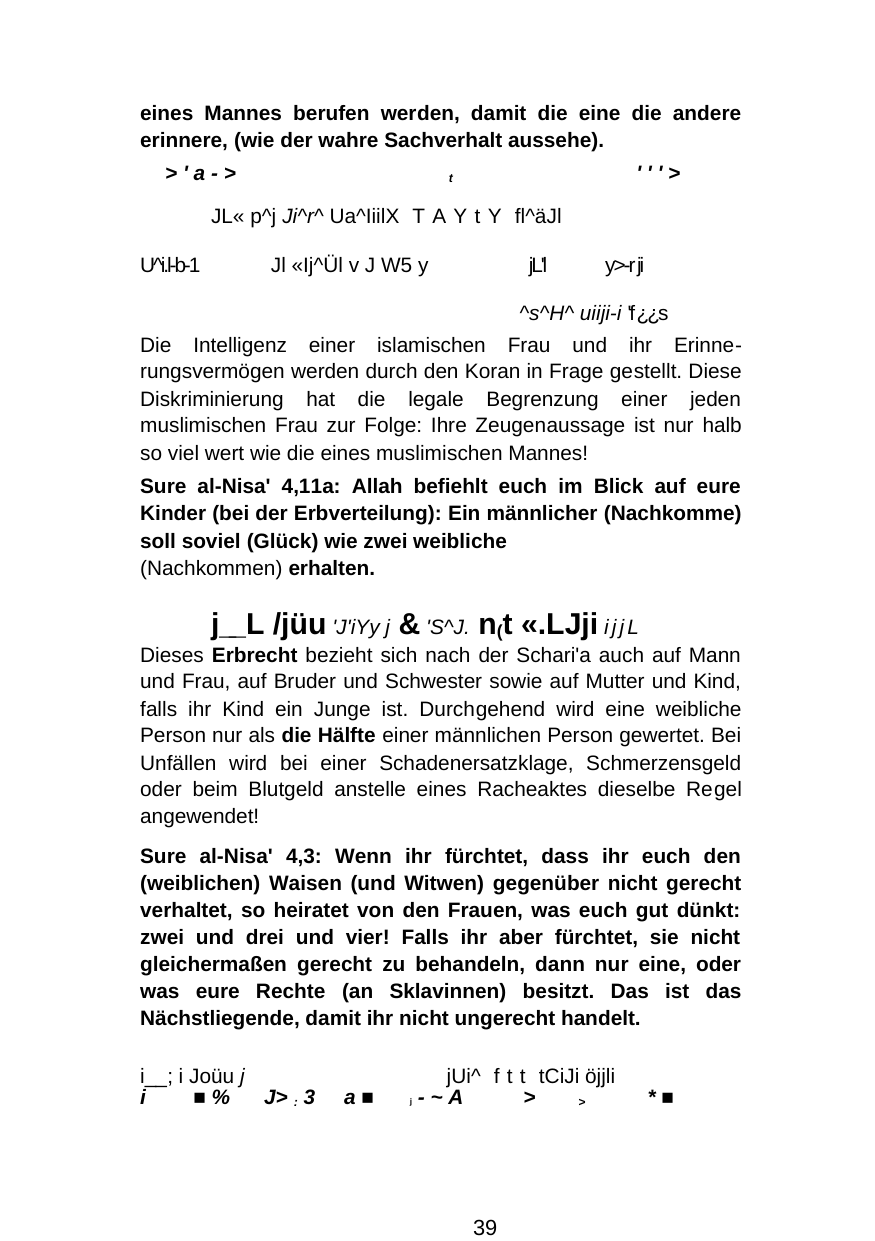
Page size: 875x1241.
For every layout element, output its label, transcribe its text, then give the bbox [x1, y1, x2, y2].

text i ; i Joüu j jUi^ ftt tCiJi öjjli [140, 1067, 744, 1088]
text Sure al-Nisa' 4,11a: Allah befiehlt euch im Blick auf eure Kinder (bei der Erbverteilung): Ein männlicher (Nachkomme) soll soviel (Glück) wie zwei weibliche [140, 471, 742, 554]
text (Nachkommen) erhalten. [140, 554, 744, 581]
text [140, 99, 742, 153]
text Die Intelligenz einer islamischen Frau und ihr Erinnerungsvermögen werden durch den Koran in Frage gestellt. Diese Diskriminierung hat die legale Begrenzung einer jeden muslimischen Frau zur Folge: Ihre Zeugenaussage ist nur halb so viel wert wie die eines muslimischen Mannes! [140, 330, 742, 465]
text JL« p^j Ji^r^ Ua^IiilX TAYtY fl^äJl [211, 185, 744, 233]
text Dieses Erbrecht bezieht sich nach der Schari'a auch auf Mann und Frau, auf Bruder und Schwester sowie auf Mutter und Kind, falls ihr Kind ein Junge ist. Durchgehend wird eine weibliche Person nur als die Hälfte einer männlichen Person gewertet. Bei Unfällen wird bei einer Schadenersatzklage, Schmerzensgeld oder beim Blutgeld anstelle eines Racheaktes dieselbe Regel angewendet! [140, 640, 742, 829]
text > ' a - > t ' ' ' > [165, 164, 744, 185]
text i ■ % J> : 3 a ■ j - ~ A > > * ■ [140, 1088, 744, 1108]
text Sure al-Nisa' 4,3: Wenn ihr fürchtet, dass ihr euch den (weiblichen) Waisen (und Witwen) gegenüber nicht gerecht verhaltet, so heiratet von den Frauen, was euch gut dünkt: zwei und drei und vier! Falls ihr aber fürchtet, sie nicht gleichermaßen gerecht zu behandeln, dann nur eine, oder was eure Rechte (an Sklavinnen) besitzt. Das ist das Nächstliegende, damit ihr nicht ungerecht handelt. [140, 842, 742, 1031]
text ^s^H^ uiiji-i 'f ¿¿s [519, 282, 744, 330]
text U^i.l-b-1 Jl «Ij^Ül v J W5 y jL'l y>-r ji [140, 233, 744, 282]
text j L /jüu 'J'iYy j & 'S^J. n(t «.LJji ijjL [211, 610, 744, 640]
